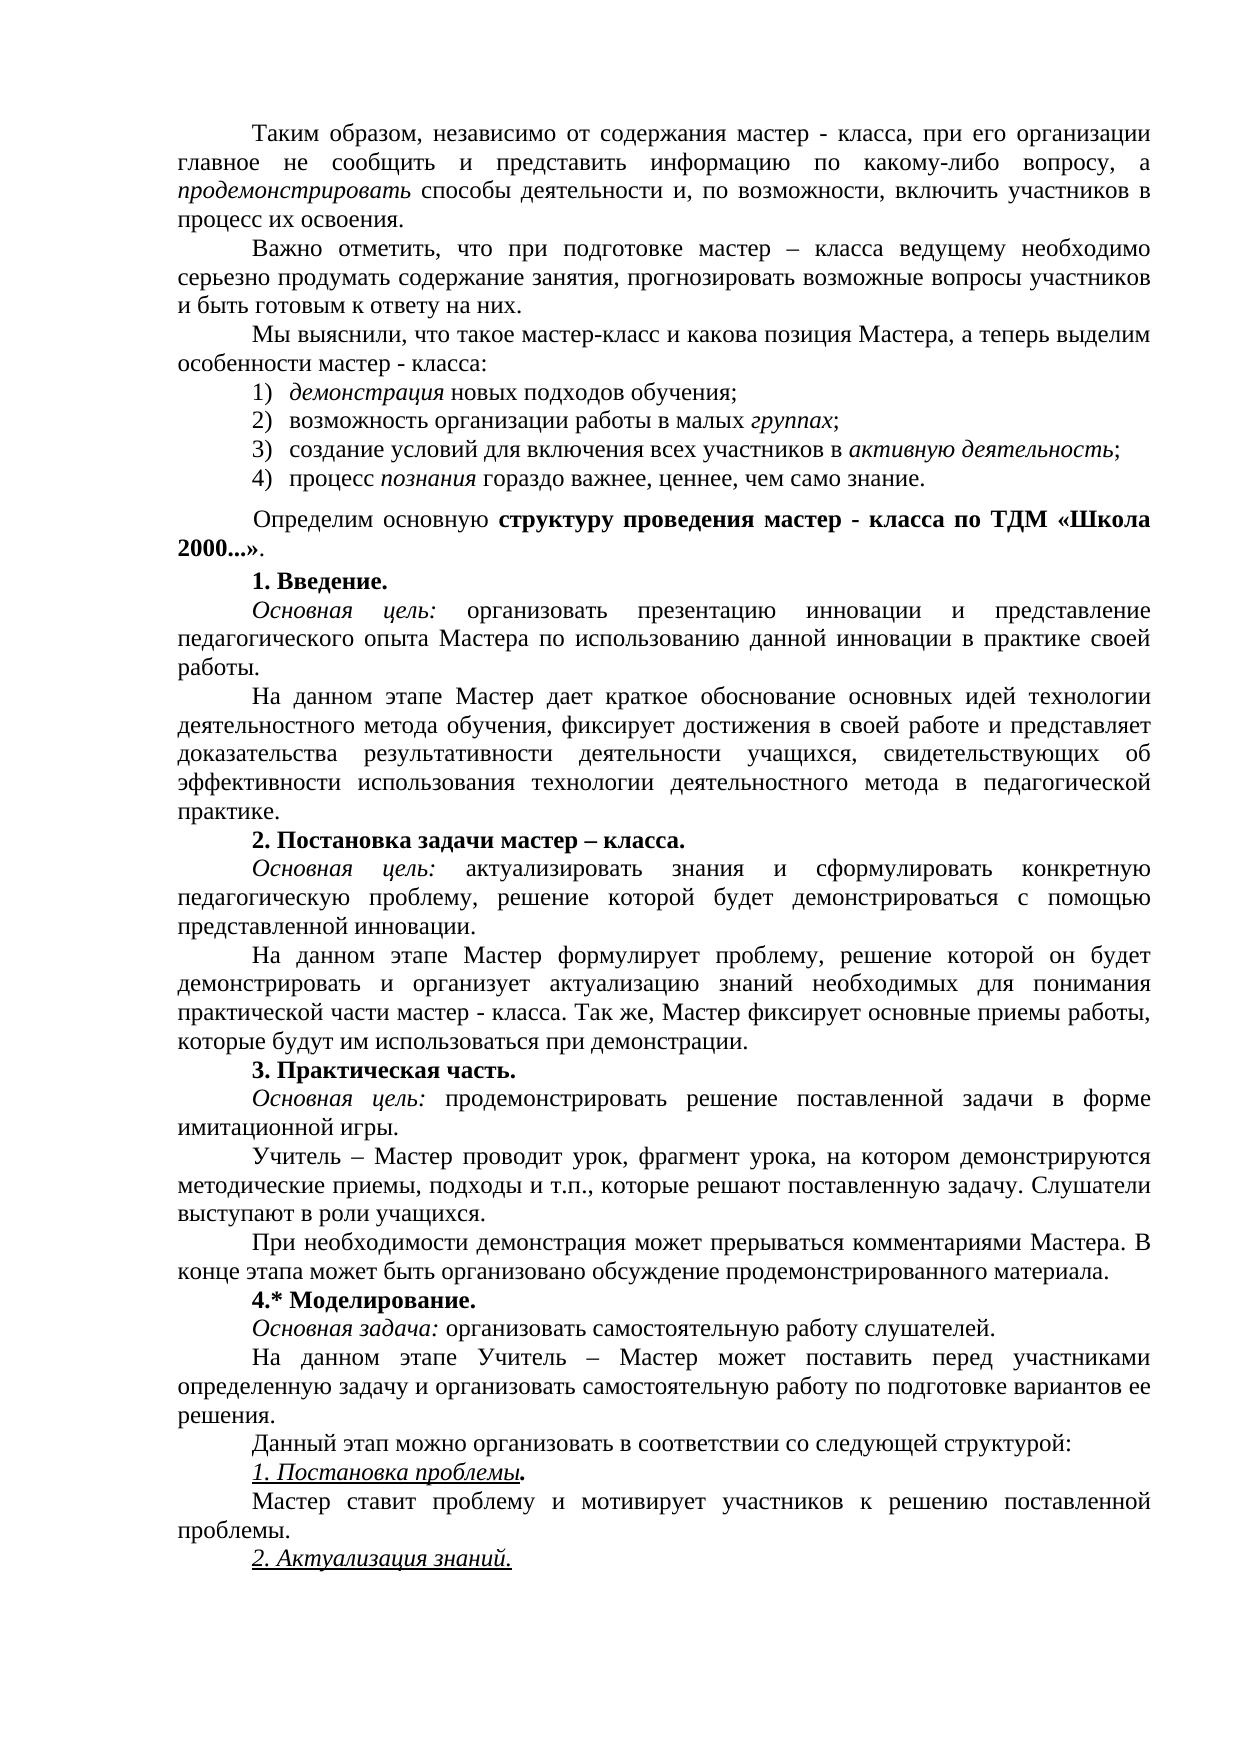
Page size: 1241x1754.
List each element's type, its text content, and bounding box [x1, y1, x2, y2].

text Основная цель: организовать презентацию инновации и представление педагогического опыта Мастера по использованию данной инновации в практике своей работы. [177, 595, 1152, 681]
text При необходимости демонстрация может прерываться комментариями Мастера. В конце этапа может быть организовано обсуждение продемонстрированного материала. [177, 1227, 1152, 1285]
text Таким образом, независимо от содержания мастер - класса, при его организации главное не сообщить и представить информацию по какому-либо вопросу, а продемонстрировать способы деятельности и, по возможности, включить участников в процесс их освоения. [177, 118, 1152, 233]
text Учитель – Мастер проводит урок, фрагмент урока, на котором демонстрируются методические приемы, подходы и т.п., которые решают поставленную задачу. Слушатели выступают в роли учащихся. [177, 1141, 1152, 1227]
list демонстрация новых подходов обучения; [252, 377, 1152, 406]
text Основная цель: актуализировать знания и сформулировать конкретную педагогическую проблему, решение которой будет демонстрироваться с помощью представленной инновации. [177, 853, 1152, 940]
text Мастер ставит проблему и мотивирует участников к решению поставленной проблемы. [177, 1486, 1152, 1543]
text 1. Введение. [177, 566, 1152, 595]
text На данном этапе Мастер дает краткое обоснование основных идей технологии деятельностного метода обучения, фиксирует достижения в своей работе и представляет доказательства результативности деятельности учащихся, свидетельствующих об эффективности использования технологии деятельностного метода в педагогической практике. [177, 681, 1152, 825]
text На данном этапе Мастер формулирует проблему, решение которой он будет демонстрировать и организует актуализацию знаний необходимых для понимания практической части мастер - класса. Так же, Мастер фиксирует основные приемы работы, которые будут им использоваться при демонстрации. [177, 940, 1152, 1055]
text 2. Постановка задачи мастер – класса. [177, 825, 1152, 853]
text 3. Практическая часть. [177, 1055, 1152, 1083]
text Основная задача: организовать самостоятельную работу слушателей. [177, 1313, 1152, 1342]
text На данном этапе Учитель – Мастер может поставить перед участниками определенную задачу и организовать самостоятельную работу по подготовке вариантов ее решения. [177, 1342, 1152, 1428]
list создание условий для включения всех участников в активную деятельность; [252, 434, 1152, 463]
text 2. Актуализация знаний. [177, 1543, 1152, 1572]
list процесс познания гораздо важнее, ценнее, чем само знание. [252, 463, 1152, 492]
text Данный этап можно организовать в соответствии со следующей структурой: [177, 1428, 1152, 1457]
text Мы выяснили, что такое мастер-класс и какова позиция Мастера, а теперь выделим особенности мастер - класса: [177, 319, 1152, 377]
list возможность организации работы в малых группах; [252, 406, 1152, 434]
text 4.* Моделирование. [177, 1285, 1152, 1313]
text Определим основную структуру проведения мастер - класса по ТДМ «Школа 2000...». [177, 504, 1152, 562]
text Важно отметить, что при подготовке мастер – класса ведущему необходимо серьезно продумать содержание занятия, прогнозировать возможные вопросы участников и быть готовым к ответу на них. [177, 233, 1152, 319]
text Основная цель: продемонстрировать решение поставленной задачи в форме имитационной игры. [177, 1083, 1152, 1141]
text 1. Постановка проблемы. [177, 1457, 1152, 1486]
